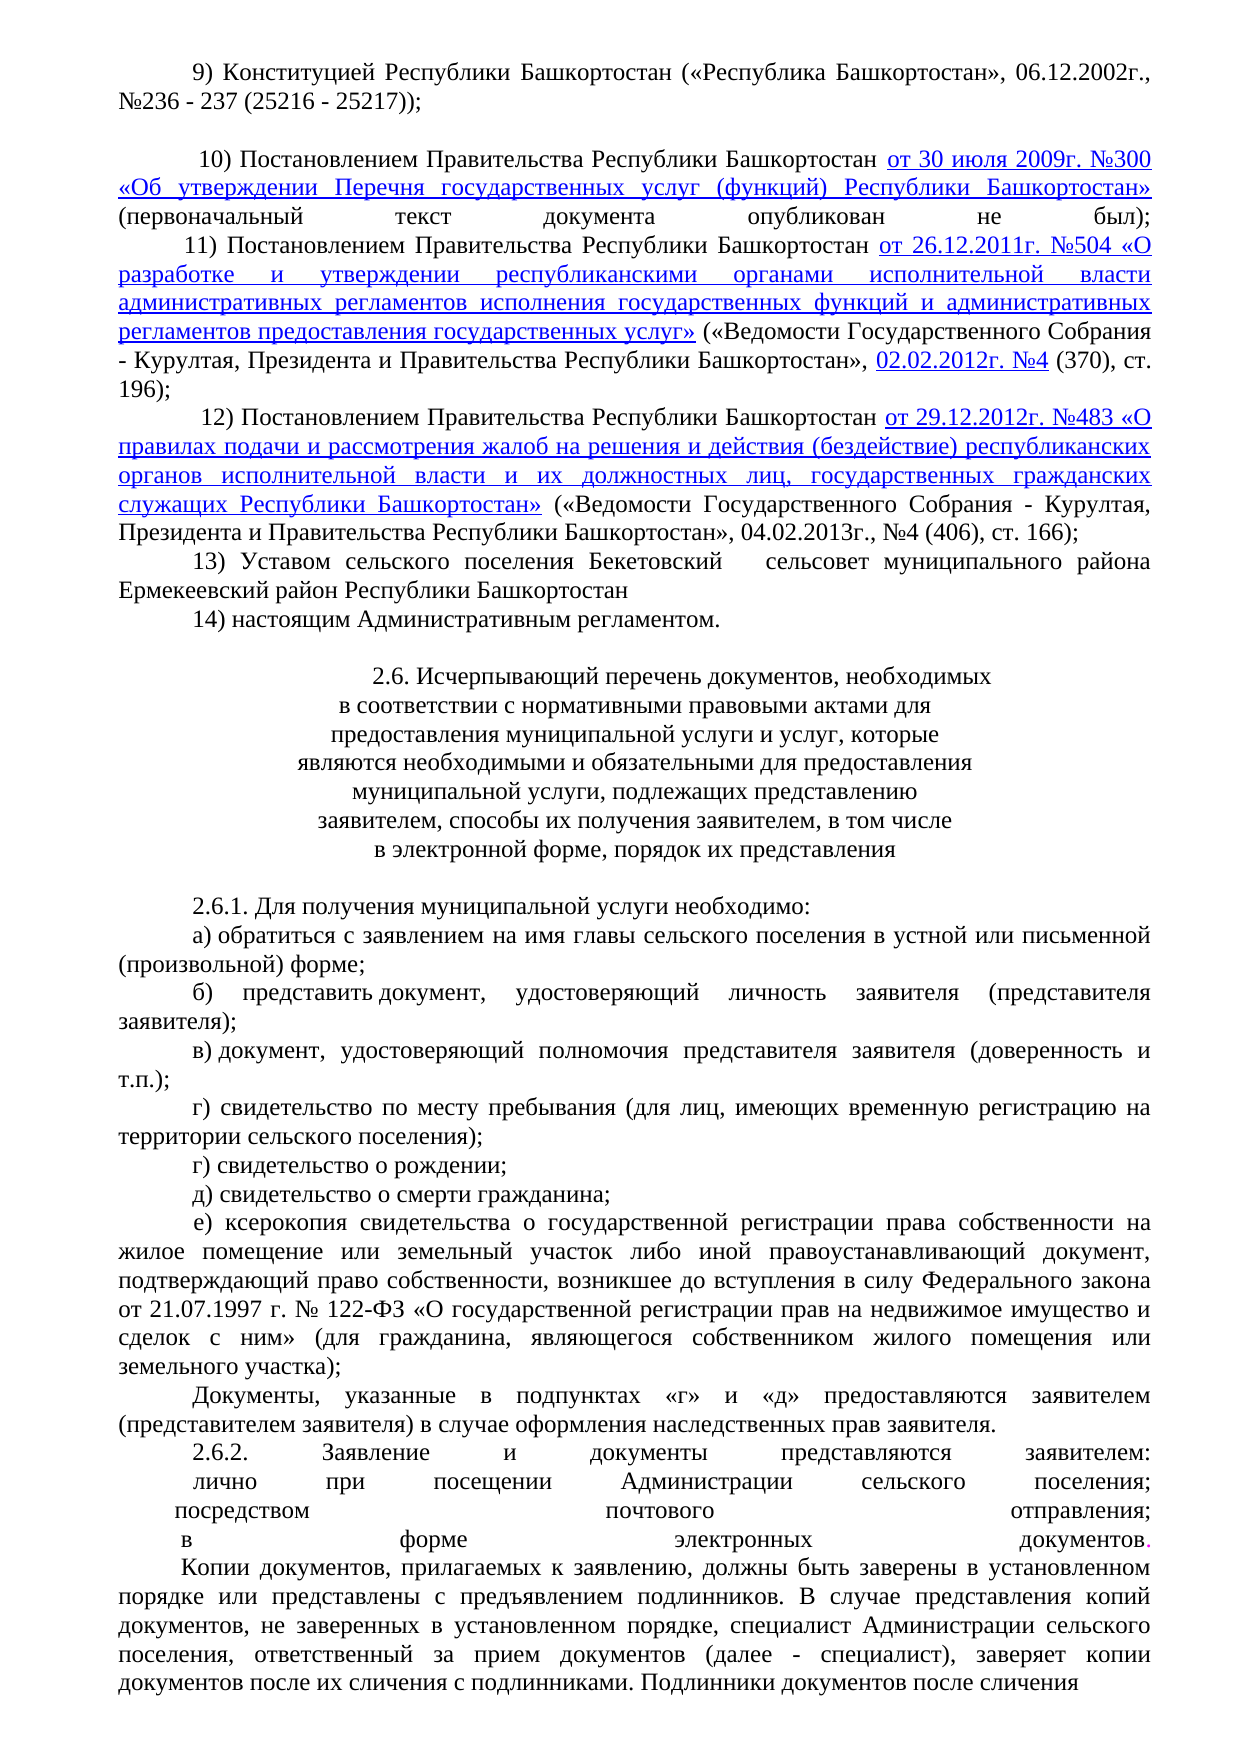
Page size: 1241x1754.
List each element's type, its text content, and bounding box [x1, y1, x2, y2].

text 13) Уставом сельского поселения Бекетовский сельсовет муниципального района Ермекеевский район Республики Башкортостан [118, 546, 1152, 604]
text 9) Конституцией Республики Башкортостан («Республика Башкортостан», 06.12.2002г., №236 - 237 (25216 - 25217)); [118, 57, 1152, 115]
text а) обратиться с заявлением на имя главы сельского поселения в устной или письменной (произвольной) форме; [118, 920, 1152, 977]
text г) свидетельство по месту пребывания (для лиц, имеющих временную регистрацию на территории сельского поселения); [118, 1092, 1152, 1150]
text 14) настоящим Административным регламентом. [118, 604, 1152, 632]
text 2.6.2. Заявление и документы представляются заявителем: лично при посещении Администрации сельского поселения; посредством почтового отправления; в форме электронных документов. Копии документов, прилагаемых к заявлению, должны быть заверены в установленном порядке или представлены с предъявлением подлинников. В случае представления копий документов, не заверенных в установленном порядке, специалист Администрации сельского поселения, ответственный за прием документов (далее - специалист), заверяет копии документов после их сличения с подлинниками. Подлинники документов после сличения [118, 1437, 1152, 1696]
text б) представить документ, удостоверяющий личность заявителя (представителя заявителя); [118, 977, 1152, 1035]
text Документы, указанные в подпунктах «г» и «д» предоставляются заявителем (представителем заявителя) в случае оформления наследственных прав заявителя. [118, 1380, 1152, 1437]
text д) свидетельство о смерти гражданина; [118, 1179, 1152, 1207]
text 10) Постановлением Правительства Республики Башкортостан от 30 июля 2009г. №300 «Об утверждении Перечня государственных услуг (функций) Республики Башкортостан» (первоначальный текст документа опубликован не был); 11) Постановлением Правительства Республики Башкортостан от 26.12.2011г. №504 «О разработке и утверждении республиканскими органами исполнительной власти административных регламентов исполнения государственных функций и административных регламентов предоставления государственных услуг» («Ведомости Государственного Собрания - Курултая, Президента и Правительства Республики Башкортостан», 02.02.2012г. №4 (370), ст. 196); 12) Постановлением Правительства Республики Башкортостан от 29.12.2012г. №483 «О правилах подачи и рассмотрения жалоб на решения и действия (бездействие) республиканских органов исполнительной власти и их должностных лиц, государственных гражданских служащих Республики Башкортостан» («Ведомости Государственного Собрания - Курултая, Президента и Правительства Республики Башкортостан», 04.02.2013г., №4 (406), ст. 166); [118, 115, 1152, 197]
text в) документ, удостоверяющий полномочия представителя заявителя (доверенность и т.п.); [118, 1035, 1152, 1092]
text 2.6. Исчерпывающий перечень документов, необходимых в соответствии с нормативными правовыми актами для предоставления муниципальной услуги и услуг, которые являются необходимыми и обязательными для предоставления муниципальной услуги, подлежащих представлению заявителем, способы их получения заявителем, в том числе в электронной форме, порядок их представления [118, 632, 1152, 862]
text 2.6.1. Для получения муниципальной услуги необходимо: [118, 891, 1152, 920]
text е) ксерокопия свидетельства о государственной регистрации права собственности на жилое помещение или земельный участок либо иной правоустанавливающий документ, подтверждающий право собственности, возникшее до вступления в силу Федерального закона от 21.07.1997 г. № 122-ФЗ «О государственной регистрации прав на недвижимое имущество и сделок с ним» (для гражданина, являющегося собственником жилого помещения или земельного участка); [118, 1207, 1152, 1380]
text 10) Постановлением Правительства Республики Башкортостан от 30 июля 2009г. №300 «Об утверждении Перечня государственных услуг (функций) Республики Башкортостан» (первоначальный текст документа опубликован не был); 11) Постановлением Правительства Республики Башкортостан от 26.12.2011г. №504 «О разработке и утверждении республиканскими органами исполнительной власти административных регламентов исполнения государственных функций и административных регламентов предоставления государственных услуг» («Ведомости Государственного Собрания - Курултая, Президента и Правительства Республики Башкортостан», 02.02.2012г. №4 (370), ст. 196); 12) Постановлением Правительства Республики Башкортостан от 29.12.2012г. №483 «О правилах подачи и рассмотрения жалоб на решения и действия (бездействие) республиканских органов исполнительной власти и их должностных лиц, государственных гражданских служащих Республики Башкортостан» («Ведомости Государственного Собрания - Курултая, Президента и Правительства Республики Башкортостан», 04.02.2013г., №4 (406), ст. 166); [118, 199, 1152, 284]
text 10) Постановлением Правительства Республики Башкортостан от 30 июля 2009г. №300 «Об утверждении Перечня государственных услуг (функций) Республики Башкортостан» (первоначальный текст документа опубликован не был); 11) Постановлением Правительства Республики Башкортостан от 26.12.2011г. №504 «О разработке и утверждении республиканскими органами исполнительной власти административных регламентов исполнения государственных функций и административных регламентов предоставления государственных услуг» («Ведомости Государственного Собрания - Курултая, Президента и Правительства Республики Башкортостан», 02.02.2012г. №4 (370), ст. 196); 12) Постановлением Правительства Республики Башкортостан от 29.12.2012г. №483 «О правилах подачи и рассмотрения жалоб на решения и действия (бездействие) республиканских органов исполнительной власти и их должностных лиц, государственных гражданских служащих Республики Башкортостан» («Ведомости Государственного Собрания - Курултая, Президента и Правительства Республики Башкортостан», 04.02.2013г., №4 (406), ст. 166); [118, 314, 1152, 485]
text г) свидетельство о рождении; [118, 1150, 1152, 1179]
